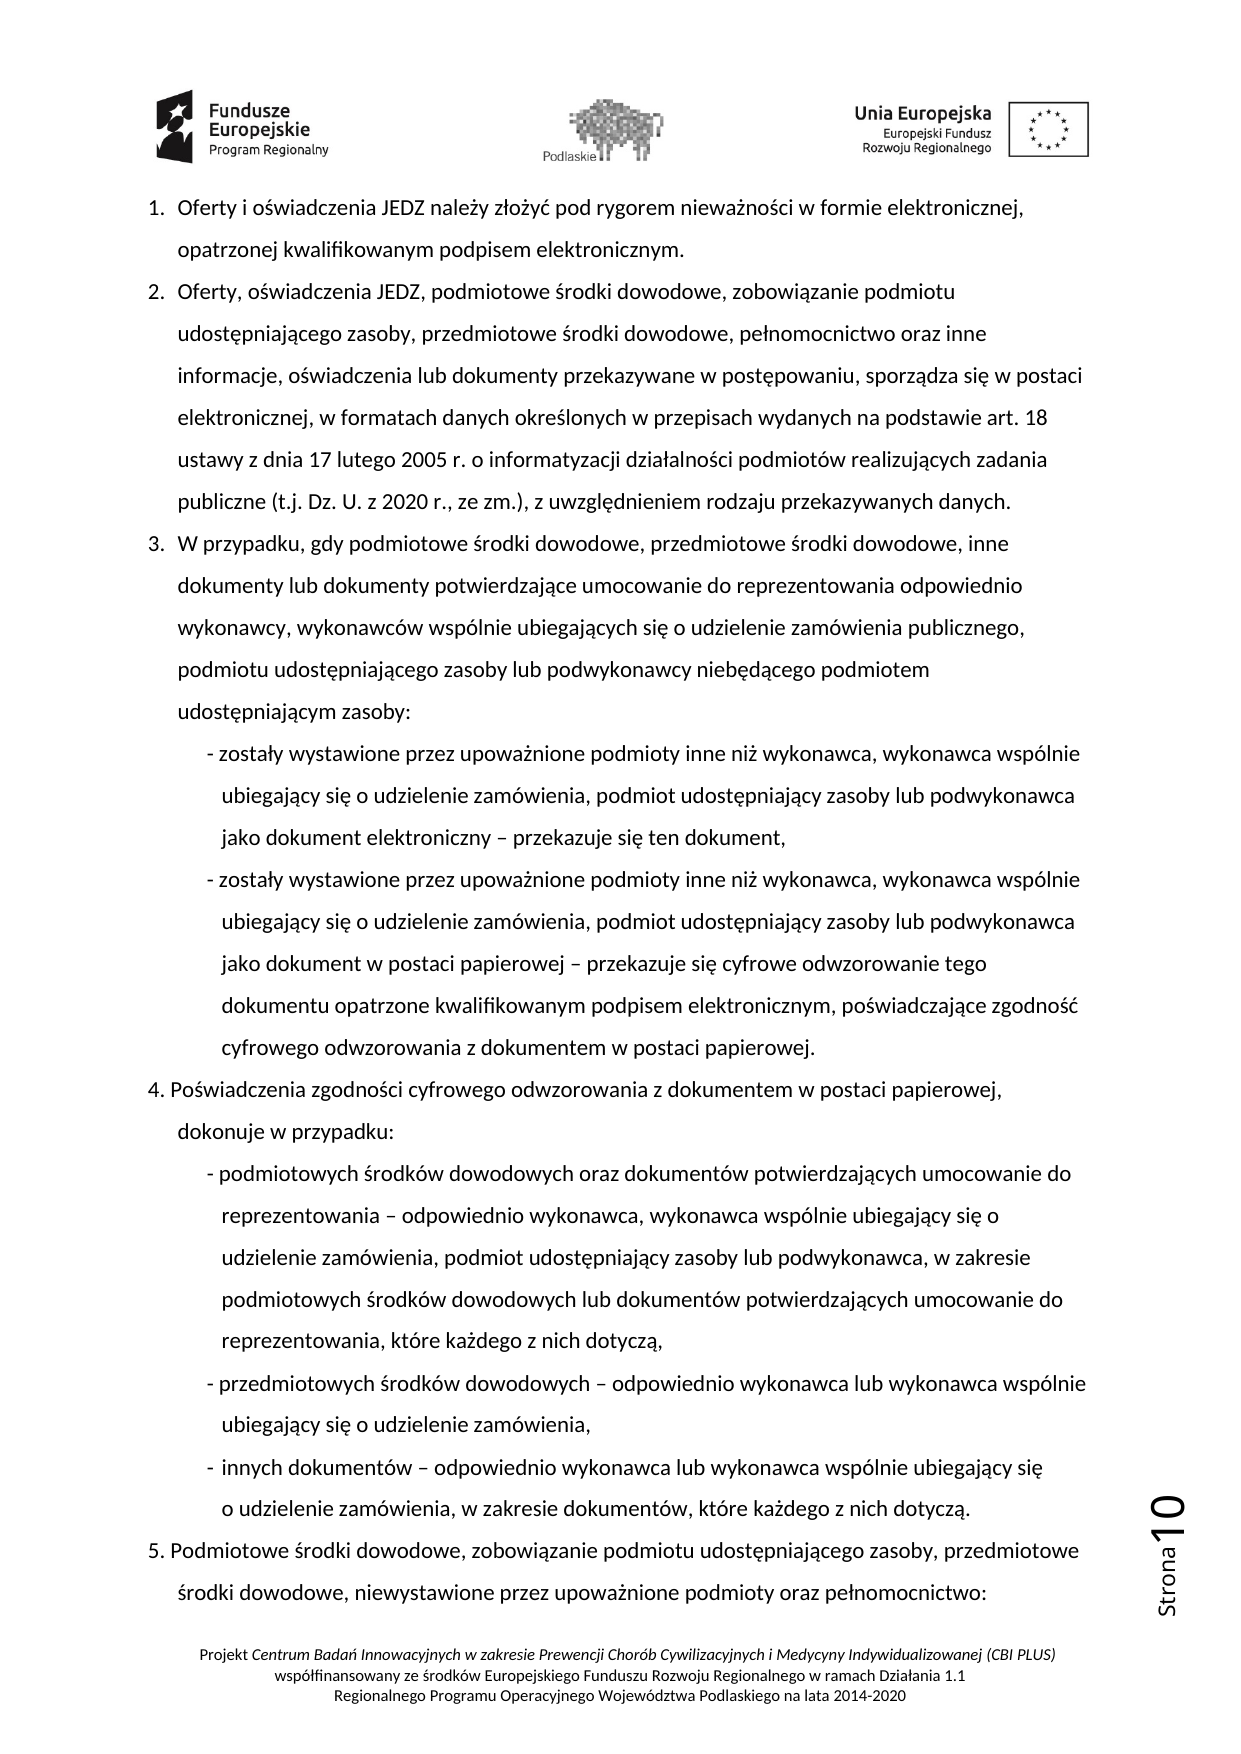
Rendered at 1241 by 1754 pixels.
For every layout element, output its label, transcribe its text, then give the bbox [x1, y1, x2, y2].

list Oferty, oświadczenia JEDZ, podmiotowe środki dowodowe, zobowiązanie podmiotu udostępniającego zasoby, przedmiotowe środki dowodowe, pełnomocnictwo oraz inne informacje, oświadczenia lub dokumenty przekazywane w postępowaniu, sporządza się w postaci elektronicznej, w formatach danych określonych w przepisach wydanych na podstawie art. 18 ustawy z dnia 17 lutego 2005 r. o informatyzacji działalności podmiotów realizujących zadania publiczne (t.j. Dz. U. z 2020 r., ze zm.), z uwzględnieniem rodzaju przekazywanych danych. [148, 277, 1093, 515]
list W przypadku, gdy podmiotowe środki dowodowe, przedmiotowe środki dowodowe, inne dokumenty lub dokumenty potwierdzające umocowanie do reprezentowania odpowiednio wykonawcy, wykonawców wspólnie ubiegających się o udzielenie zamówienia publicznego, podmiotu udostępniającego zasoby lub podwykonawcy niebędącego podmiotem udostępniającym zasoby: [148, 529, 1093, 725]
list - podmiotowych środków dowodowych oraz dokumentów potwierdzających umocowanie do reprezentowania – odpowiednio wykonawca, wykonawca wspólnie ubiegający się o udzielenie zamówienia, podmiot udostępniający zasoby lub podwykonawca, w zakresie podmiotowych środków dowodowych lub dokumentów potwierdzających umocowanie do reprezentowania, które każdego z nich dotyczą, [207, 1159, 1093, 1355]
list - zostały wystawione przez upoważnione podmioty inne niż wykonawca, wykonawca wspólnie ubiegający się o udzielenie zamówienia, podmiot udostępniający zasoby lub podwykonawca jako dokument w postaci papierowej – przekazuje się cyfrowe odwzorowanie tego dokumentu opatrzone kwalifikowanym podpisem elektronicznym, poświadczające zgodność cyfrowego odwzorowania z dokumentem w postaci papierowej. [207, 865, 1093, 1061]
picture [147, 88, 1093, 166]
list 5. Podmiotowe środki dowodowe, zobowiązanie podmiotu udostępniającego zasoby, przedmiotowe środki dowodowe, niewystawione przez upoważnione podmioty oraz pełnomocnictwo: [148, 1537, 1093, 1607]
list - innych dokumentów – odpowiednio wykonawca lub wykonawca wspólnie ubiegający się o udzielenie zamówienia, w zakresie dokumentów, które każdego z nich dotyczą. [207, 1453, 1093, 1523]
list - przedmiotowych środków dowodowych – odpowiednio wykonawca lub wykonawca wspólnie ubiegający się o udzielenie zamówienia, [207, 1369, 1093, 1439]
list Oferty i oświadczenia JEDZ należy złożyć pod rygorem nieważności w formie elektronicznej, opatrzonej kwalifikowanym podpisem elektronicznym. [148, 193, 1093, 263]
list 4. Poświadczenia zgodności cyfrowego odwzorowania z dokumentem w postaci papierowej, dokonuje w przypadku: [148, 1075, 1093, 1145]
list - zostały wystawione przez upoważnione podmioty inne niż wykonawca, wykonawca wspólnie ubiegający się o udzielenie zamówienia, podmiot udostępniający zasoby lub podwykonawca jako dokument elektroniczny – przekazuje się ten dokument, [207, 739, 1093, 851]
